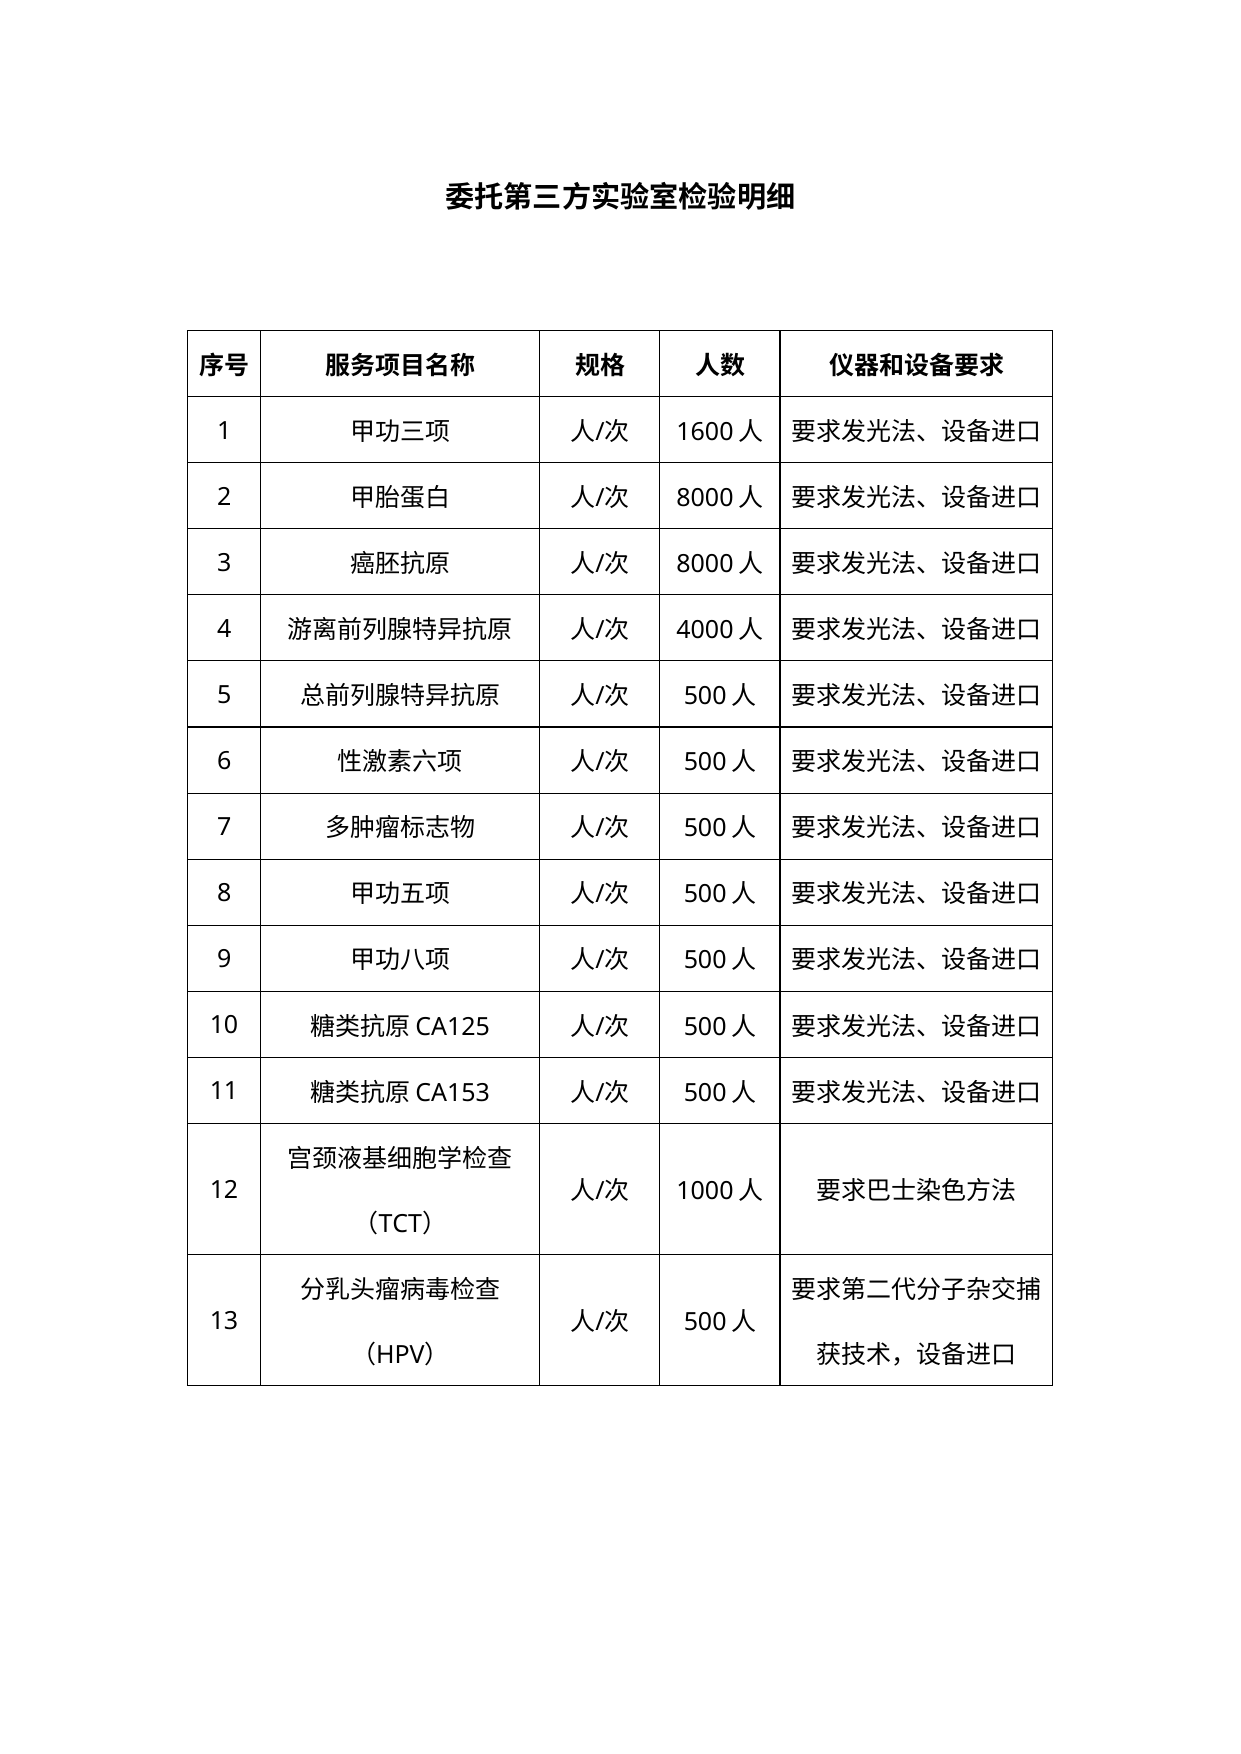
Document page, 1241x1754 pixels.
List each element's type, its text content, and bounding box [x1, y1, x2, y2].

table_cell 要求发光法、设备进口 [781, 1058, 1052, 1123]
table_cell 500人 [660, 1255, 779, 1385]
table_cell 人/次 [540, 728, 659, 792]
table_cell 500人 [660, 661, 779, 726]
table_cell 500人 [660, 992, 779, 1057]
table_cell 宫颈液基细胞学检查（TCT） [261, 1124, 539, 1254]
table_cell 要求发光法、设备进口 [781, 397, 1052, 462]
table_cell 要求发光法、设备进口 [781, 926, 1052, 991]
table_cell 6 [188, 728, 260, 792]
table_cell 9 [188, 926, 260, 991]
table_cell 人/次 [540, 992, 659, 1057]
table_cell 人/次 [540, 1255, 659, 1385]
table_cell 人/次 [540, 463, 659, 528]
table_cell 性激素六项 [261, 728, 539, 792]
table_cell 人/次 [540, 1058, 659, 1123]
table_cell 11 [188, 1058, 260, 1123]
table_cell 要求发光法、设备进口 [781, 661, 1052, 726]
table_cell 要求发光法、设备进口 [781, 463, 1052, 528]
table_cell 要求发光法、设备进口 [781, 794, 1052, 858]
table_cell 13 [188, 1255, 260, 1385]
table_cell 人/次 [540, 661, 659, 726]
table_cell 要求巴士染色方法 [781, 1124, 1052, 1254]
table_cell 要求发光法、设备进口 [781, 728, 1052, 792]
table_cell 1600人 [660, 397, 779, 462]
table_cell 糖类抗原CA125 [261, 992, 539, 1057]
table_cell 人/次 [540, 595, 659, 660]
table_cell 糖类抗原CA153 [261, 1058, 539, 1123]
table_header 序号 [188, 331, 260, 396]
table_cell 8 [188, 860, 260, 924]
table_cell 要求第二代分子杂交捕获技术，设备进口 [781, 1255, 1052, 1385]
table_cell 甲胎蛋白 [261, 463, 539, 528]
table_cell 8000人 [660, 463, 779, 528]
table_cell 人/次 [540, 529, 659, 594]
table_cell 要求发光法、设备进口 [781, 860, 1052, 924]
table_cell 500人 [660, 926, 779, 991]
table_cell 12 [188, 1124, 260, 1254]
table_cell 7 [188, 794, 260, 858]
table_cell 癌胚抗原 [261, 529, 539, 594]
table_cell 人/次 [540, 397, 659, 462]
table_cell 分乳头瘤病毒检查（HPV） [261, 1255, 539, 1385]
table_cell 10 [188, 992, 260, 1057]
table_cell 甲功三项 [261, 397, 539, 462]
table_cell 人/次 [540, 1124, 659, 1254]
table_cell 4 [188, 595, 260, 660]
table_header 仪器和设备要求 [781, 331, 1052, 396]
table_cell 500人 [660, 860, 779, 924]
table_header 规格 [540, 331, 659, 396]
table_cell 要求发光法、设备进口 [781, 595, 1052, 660]
table_header 服务项目名称 [261, 331, 539, 396]
table_cell 人/次 [540, 794, 659, 858]
table_cell 要求发光法、设备进口 [781, 992, 1052, 1057]
table_cell 3 [188, 529, 260, 594]
table_cell 人/次 [540, 926, 659, 991]
table_cell 500人 [660, 794, 779, 858]
table_cell 1 [188, 397, 260, 462]
table_cell 8000人 [660, 529, 779, 594]
table_cell 500人 [660, 728, 779, 792]
text 委托第三方实验室检验明细 [187, 162, 1053, 227]
table_header 人数 [660, 331, 779, 396]
table_cell 4000人 [660, 595, 779, 660]
table_cell 游离前列腺特异抗原 [261, 595, 539, 660]
table_cell 人/次 [540, 860, 659, 924]
table_cell 甲功五项 [261, 860, 539, 924]
table_cell 要求发光法、设备进口 [781, 529, 1052, 594]
table_cell 5 [188, 661, 260, 726]
table_cell 1000人 [660, 1124, 779, 1254]
table_cell 多肿瘤标志物 [261, 794, 539, 858]
table_cell 甲功八项 [261, 926, 539, 991]
table_cell 500人 [660, 1058, 779, 1123]
table_cell 总前列腺特异抗原 [261, 661, 539, 726]
table_cell 2 [188, 463, 260, 528]
